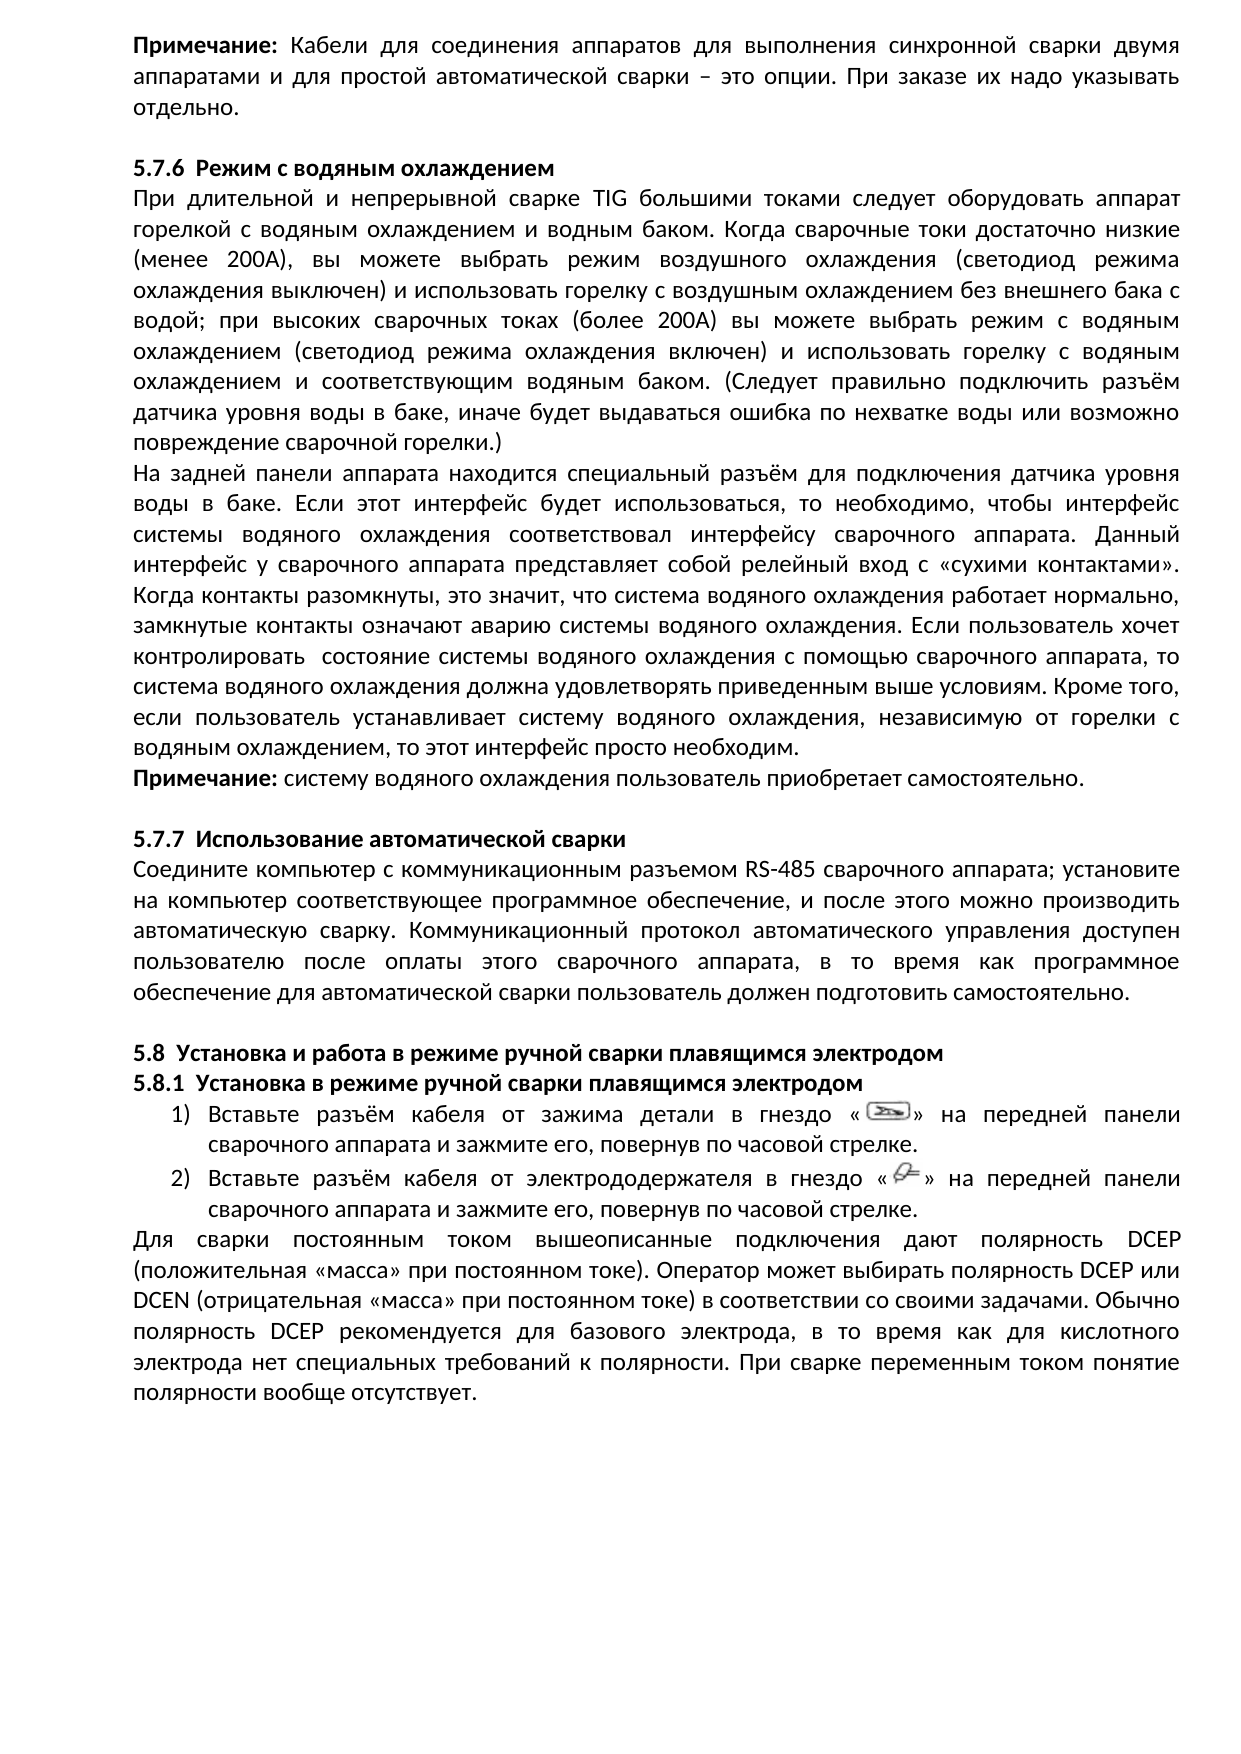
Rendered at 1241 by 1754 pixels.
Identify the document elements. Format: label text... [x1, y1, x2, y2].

list Вставьте разъём кабеля от электрододержателя в гнездо «» на передней панели сварочного аппарата и зажмите его, повернув по часовой стрелке. [170, 1159, 1181, 1223]
text 5.8 Установка и работа в режиме ручной сварки плавящимся электродом [133, 1037, 1181, 1067]
text Для сварки постоянным током вышеописанные подключения дают полярность DCEP (положительная «масса» при постоянном токе). Оператор может выбирать полярность DCEP или DCEN (отрицательная «масса» при постоянном токе) в соответствии со своими задачами. Обычно полярность DCEP рекомендуется для базового электрода, в то время как для кислотного электрода нет специальных требований к полярности. При сварке переменным током понятие полярности вообще отсутствует. [133, 1223, 1181, 1407]
text На задней панели аппарата находится специальный разъём для подключения датчика уровня воды в баке. Если этот интерфейс будет использоваться, то необходимо, чтобы интерфейс системы водяного охлаждения соответствовал интерфейсу сварочного аппарата. Данный интерфейс у сварочного аппарата представляет собой релейный вход с «сухими контактами». Когда контакты разомкнуты, это значит, что система водяного охлаждения работает нормально, замкнутые контакты означают аварию системы водяного охлаждения. Если пользователь хочет контролировать состояние системы водяного охлаждения с помощью сварочного аппарата, то система водяного охлаждения должна удовлетворять приведенным выше условиям. Кроме того, если пользователь устанавливает систему водяного охлаждения, независимую от горелки с водяным охлаждением, то этот интерфейс просто необходим. [133, 457, 1181, 762]
text 5.7.7 Использование автоматической сварки [133, 823, 1181, 854]
text Примечание: Кабели для соединения аппаратов для выполнения синхронной сварки двумя аппаратами и для простой автоматической сварки – это опции. При заказе их надо указывать отдельно. [133, 29, 1181, 121]
text 5.7.6 Режим с водяным охлаждением [133, 152, 1181, 182]
text 5.8.1 Установка в режиме ручной сварки плавящимся электродом [133, 1067, 1181, 1098]
list Вставьте разъём кабеля от зажима детали в гнездо «» на передней панели сварочного аппарата и зажмите его, повернув по часовой стрелке. [170, 1098, 1181, 1159]
text Примечание: систему водяного охлаждения пользователь приобретает самостоятельно. [133, 762, 1181, 793]
picture [862, 1099, 912, 1122]
text При длительной и непрерывной сварке TIG большими токами следует оборудовать аппарат горелкой с водяным охлаждением и водным баком. Когда сварочные токи достаточно низкие (менее 200А), вы можете выбрать режим воздушного охлаждения (светодиод режима охлаждения выключен) и использовать горелку с воздушным охлаждением без внешнего бака с водой; при высоких сварочных токах (более 200А) вы можете выбрать режим с водяным охлаждением (светодиод режима охлаждения включен) и использовать горелку с водяным охлаждением и соответствующим водяным баком. (Следует правильно подключить разъём датчика уровня воды в баке, иначе будет выдаваться ошибка по нехватке воды или возможно повреждение сварочной горелки.) [133, 182, 1181, 457]
text Соедините компьютер с коммуникационным разъемом RS-485 сварочного аппарата; установите на компьютер соответствующее программное обеспечение, и после этого можно производить автоматическую сварку. Коммуникационный протокол автоматического управления доступен пользователю после оплаты этого сварочного аппарата, в то время как программное обеспечение для автоматической сварки пользователь должен подготовить самостоятельно. [133, 854, 1181, 1006]
picture [889, 1158, 923, 1187]
